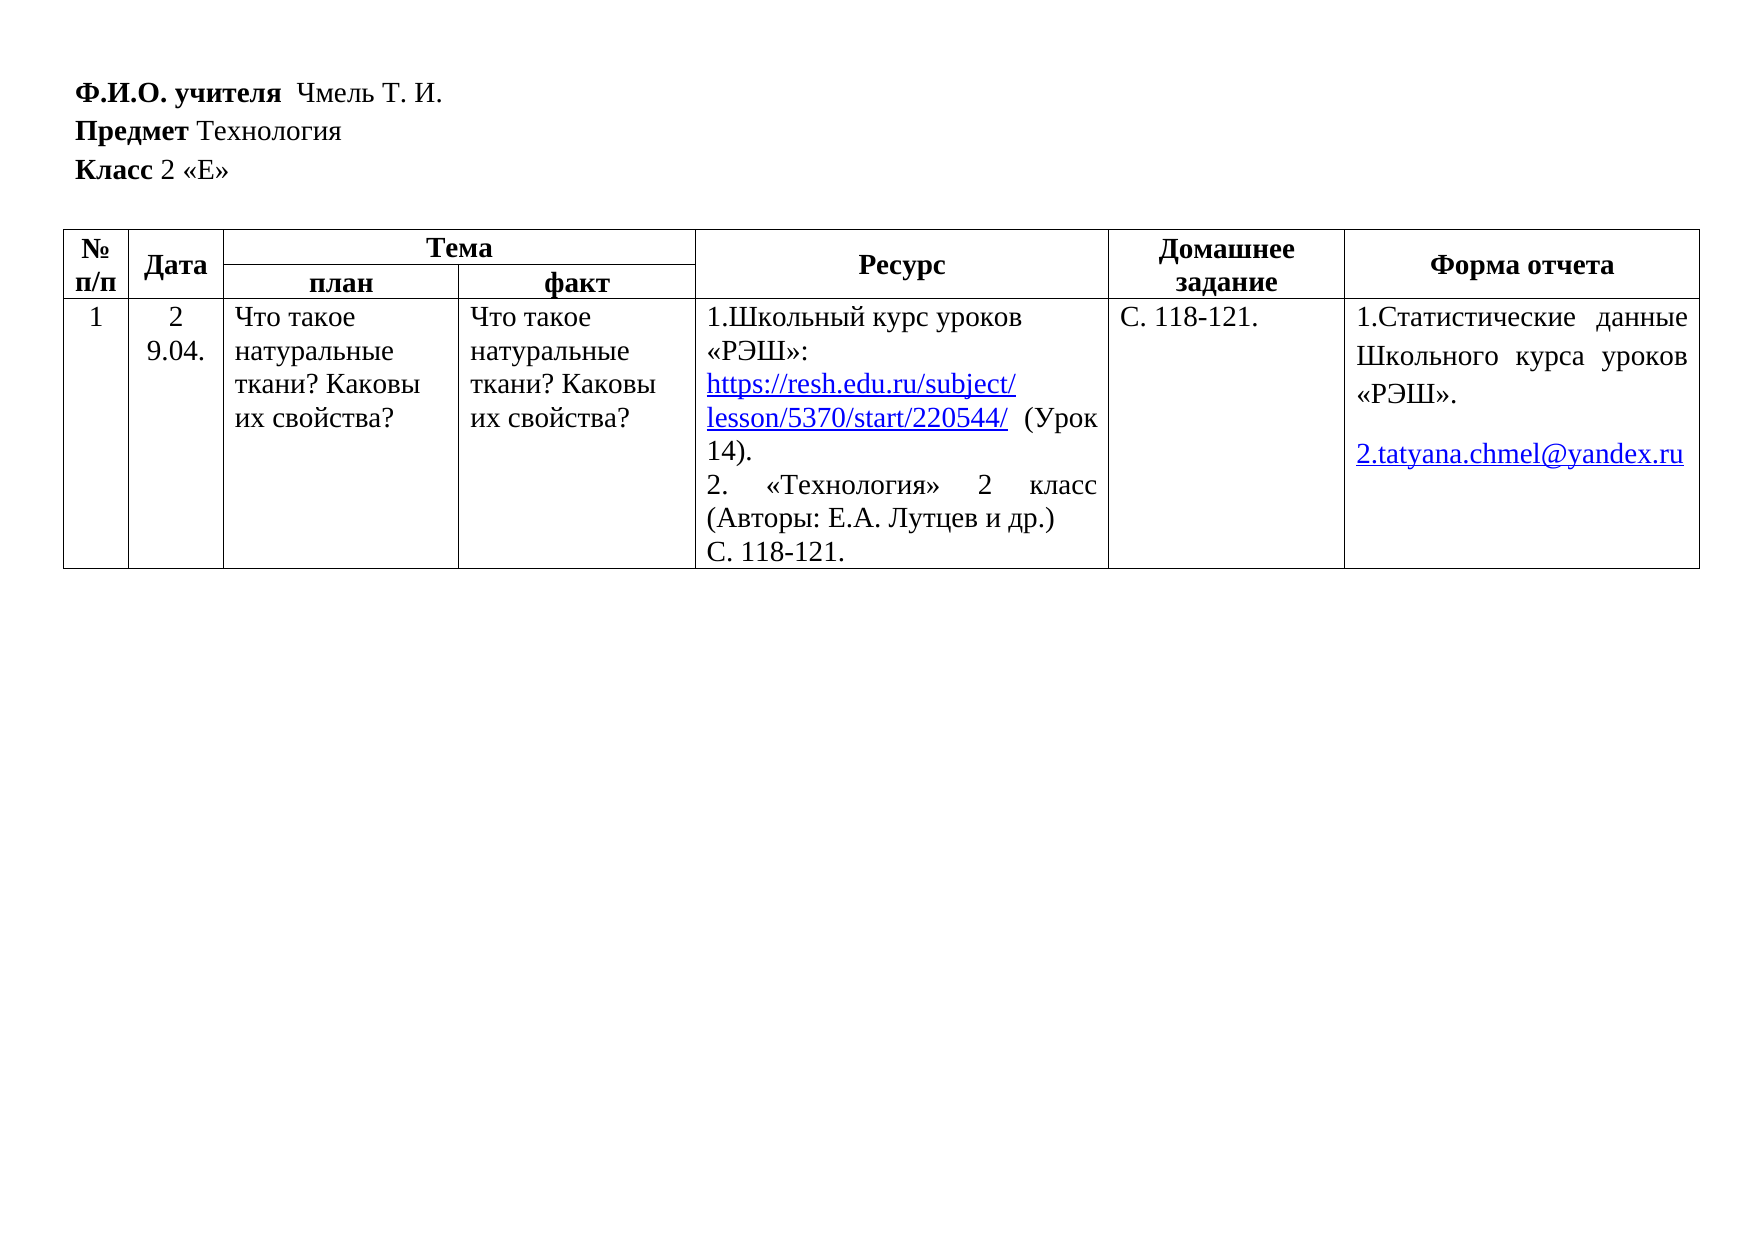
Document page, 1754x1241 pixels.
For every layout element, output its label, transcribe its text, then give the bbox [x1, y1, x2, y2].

text Ф.И.О. учителя Чмель Т. И. [75, 75, 1679, 108]
table_cell 1.Школьный курс уроков «РЭШ»: https://resh.edu.ru/subject/lesson/5370/start/220544/ (Урок 14). 2. «Технология» 2 класс (Авторы: Е.А. Лутцев и др.) С. 118-121. [696, 299, 1108, 568]
table_header № п/п [64, 230, 128, 298]
table_header Ресурс [696, 230, 1108, 298]
table_cell Что такое натуральные ткани? Каковы их свойства? [224, 299, 458, 568]
table_header Форма отчета [1345, 230, 1699, 298]
table_header Дата [129, 230, 223, 298]
table_cell 1.Статистические данные Школьного курса уроков «РЭШ». 2.tatyana.chmel@yandex.ru [1345, 299, 1699, 568]
table_cell 1 [64, 299, 128, 568]
table_header Домашнее задание [1109, 230, 1344, 298]
text Класс 2 «Е» [75, 152, 1679, 186]
text Предмет Технология [75, 113, 1679, 147]
table_header Тема [224, 230, 695, 264]
table_cell С. 118-121. [1109, 299, 1344, 568]
table_cell план [224, 265, 458, 298]
table_cell факт [459, 265, 695, 298]
table_cell 29.04. [129, 299, 223, 568]
table_cell Что такое натуральные ткани? Каковы их свойства? [459, 299, 695, 568]
